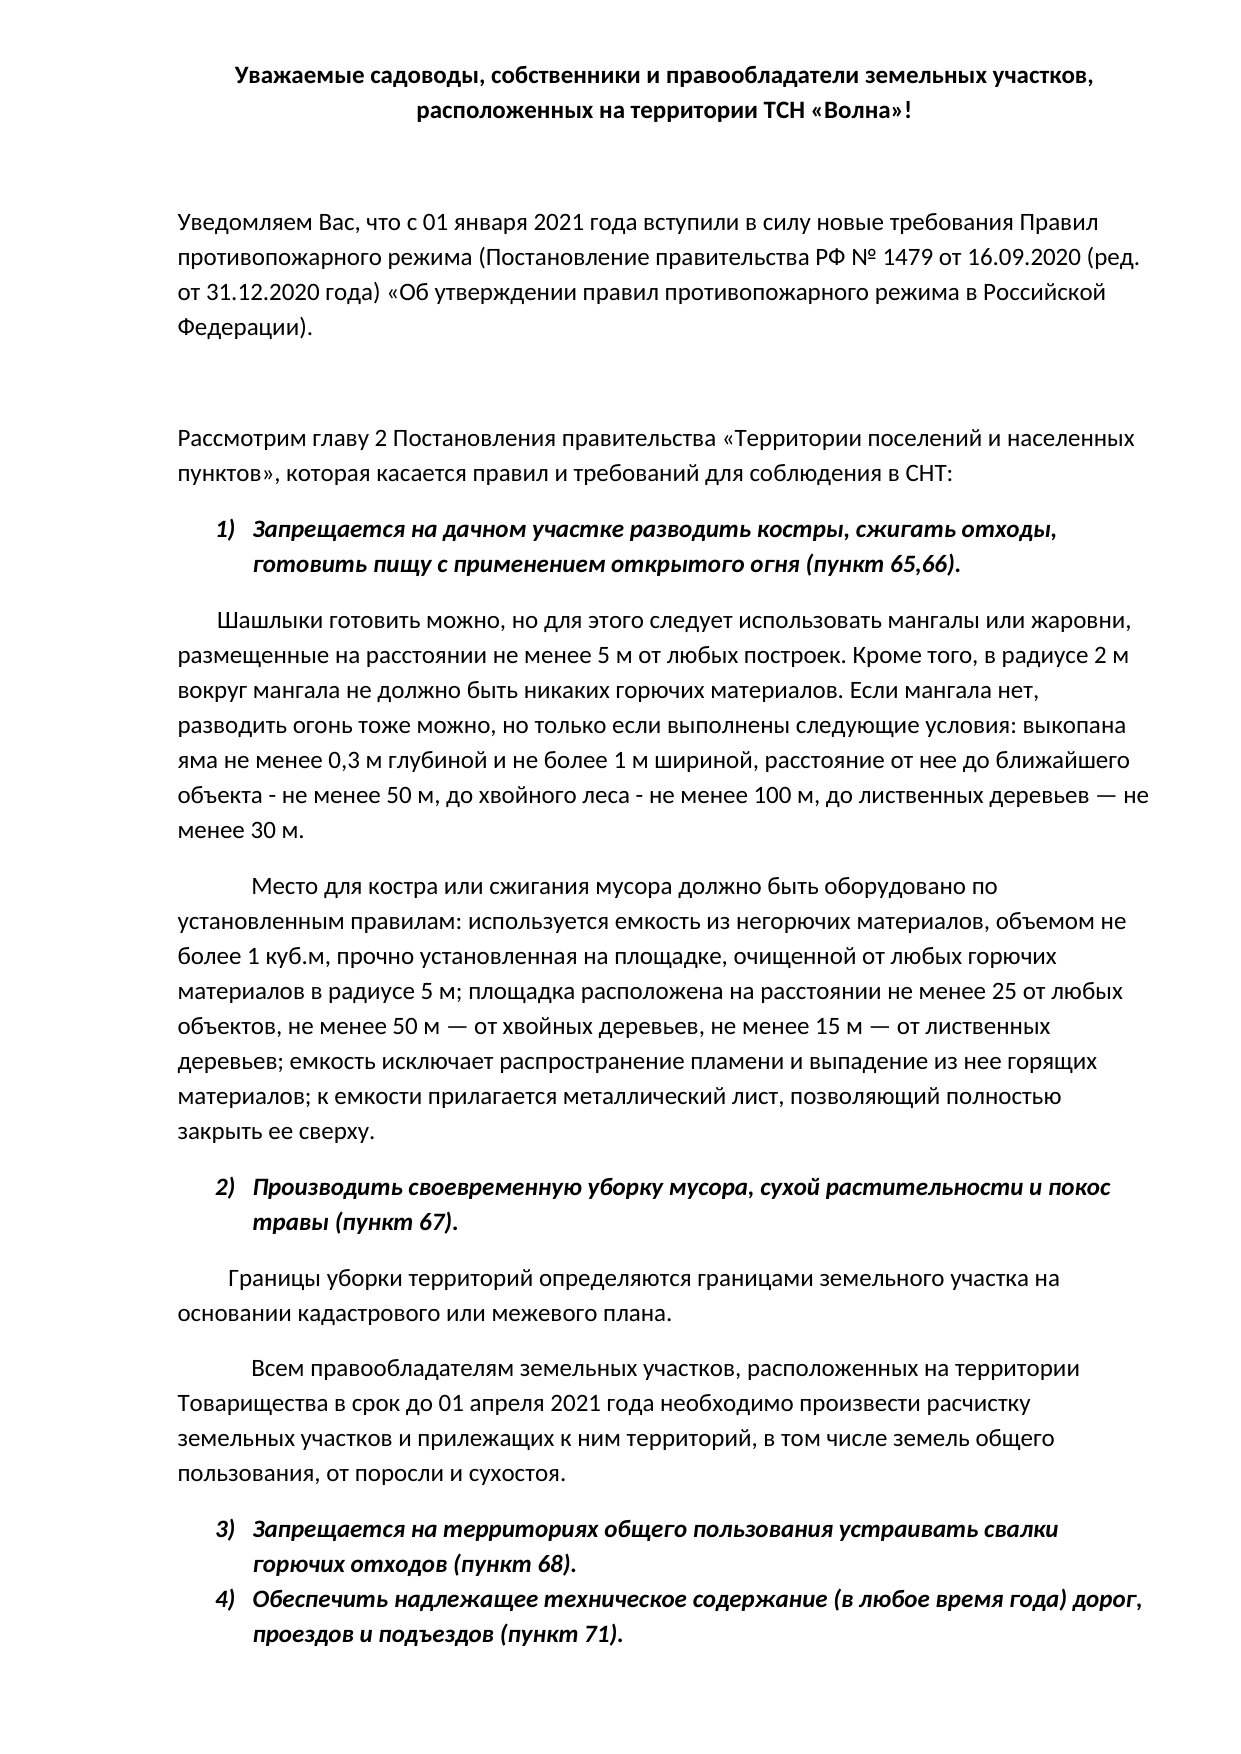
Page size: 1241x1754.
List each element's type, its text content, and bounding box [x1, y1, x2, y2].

list Обеспечить надлежащее техническое содержание (в любое время года) дорог, проездов и подъездов (пункт 71). [215, 1583, 1152, 1649]
list Запрещается на территориях общего пользования устраивать свалки горючих отходов (пункт 68). [215, 1513, 1152, 1579]
text Место для костра или сжигания мусора должно быть оборудовано по установленным правилам: используется емкость из негорючих материалов, объемом не более 1 куб.м, прочно установленная на площадке, очищенной от любых горючих материалов в радиусе 5 м; площадка расположена на расстоянии не менее 25 от любых объектов, не менее 50 м — от хвойных деревьев, не менее 15 м — от лиственных деревьев; емкость исключает распространение пламени и выпадение из нее горящих материалов; к емкости прилагается металлический лист, позволяющий полностью закрыть ее сверху. [177, 870, 1152, 1146]
list Запрещается на дачном участке разводить костры, сжигать отходы, готовить пищу с применением открытого огня (пункт 65,66). [215, 513, 1152, 579]
text Рассмотрим главу 2 Постановления правительства «Территории поселений и населенных пунктов», которая касается правил и требований для соблюдения в СНТ: [177, 422, 1152, 488]
text Границы уборки территорий определяются границами земельного участка на основании кадастрового или межевого плана. [177, 1262, 1152, 1327]
text Всем правообладателям земельных участков, расположенных на территории Товарищества в срок до 01 апреля 2021 года необходимо произвести расчистку земельных участков и прилежащих к ним территорий, в том числе земель общего пользования, от поросли и сухостоя. [177, 1352, 1152, 1488]
text Шашлыки готовить можно, но для этого следует использовать мангалы или жаровни, размещенные на расстоянии не менее 5 м от любых построек. Кроме того, в радиусе 2 м вокруг мангала не должно быть никаких горючих материалов. Если мангала нет, разводить огонь тоже можно, но только если выполнены следующие условия: выкопана яма не менее 0,3 м глубиной и не более 1 м шириной, расстояние от нее до ближайшего объекта - не менее 50 м, до хвойного леса - не менее 100 м, до лиственных деревьев — не менее 30 м. [177, 604, 1152, 845]
text Уважаемые садоводы, собственники и правообладатели земельных участков, расположенных на территории ТСН «Волна»! [177, 59, 1152, 125]
text Уведомляем Вас, что с 01 января 2021 года вступили в силу новые требования Правил противопожарного режима (Постановление правительства РФ № 1479 от 16.09.2020 (ред. от 31.12.2020 года) «Об утверждении правил противопожарного режима в Российской Федерации). [177, 206, 1152, 341]
list Производить своевременную уборку мусора, сухой растительности и покос травы (пункт 67). [215, 1171, 1152, 1236]
